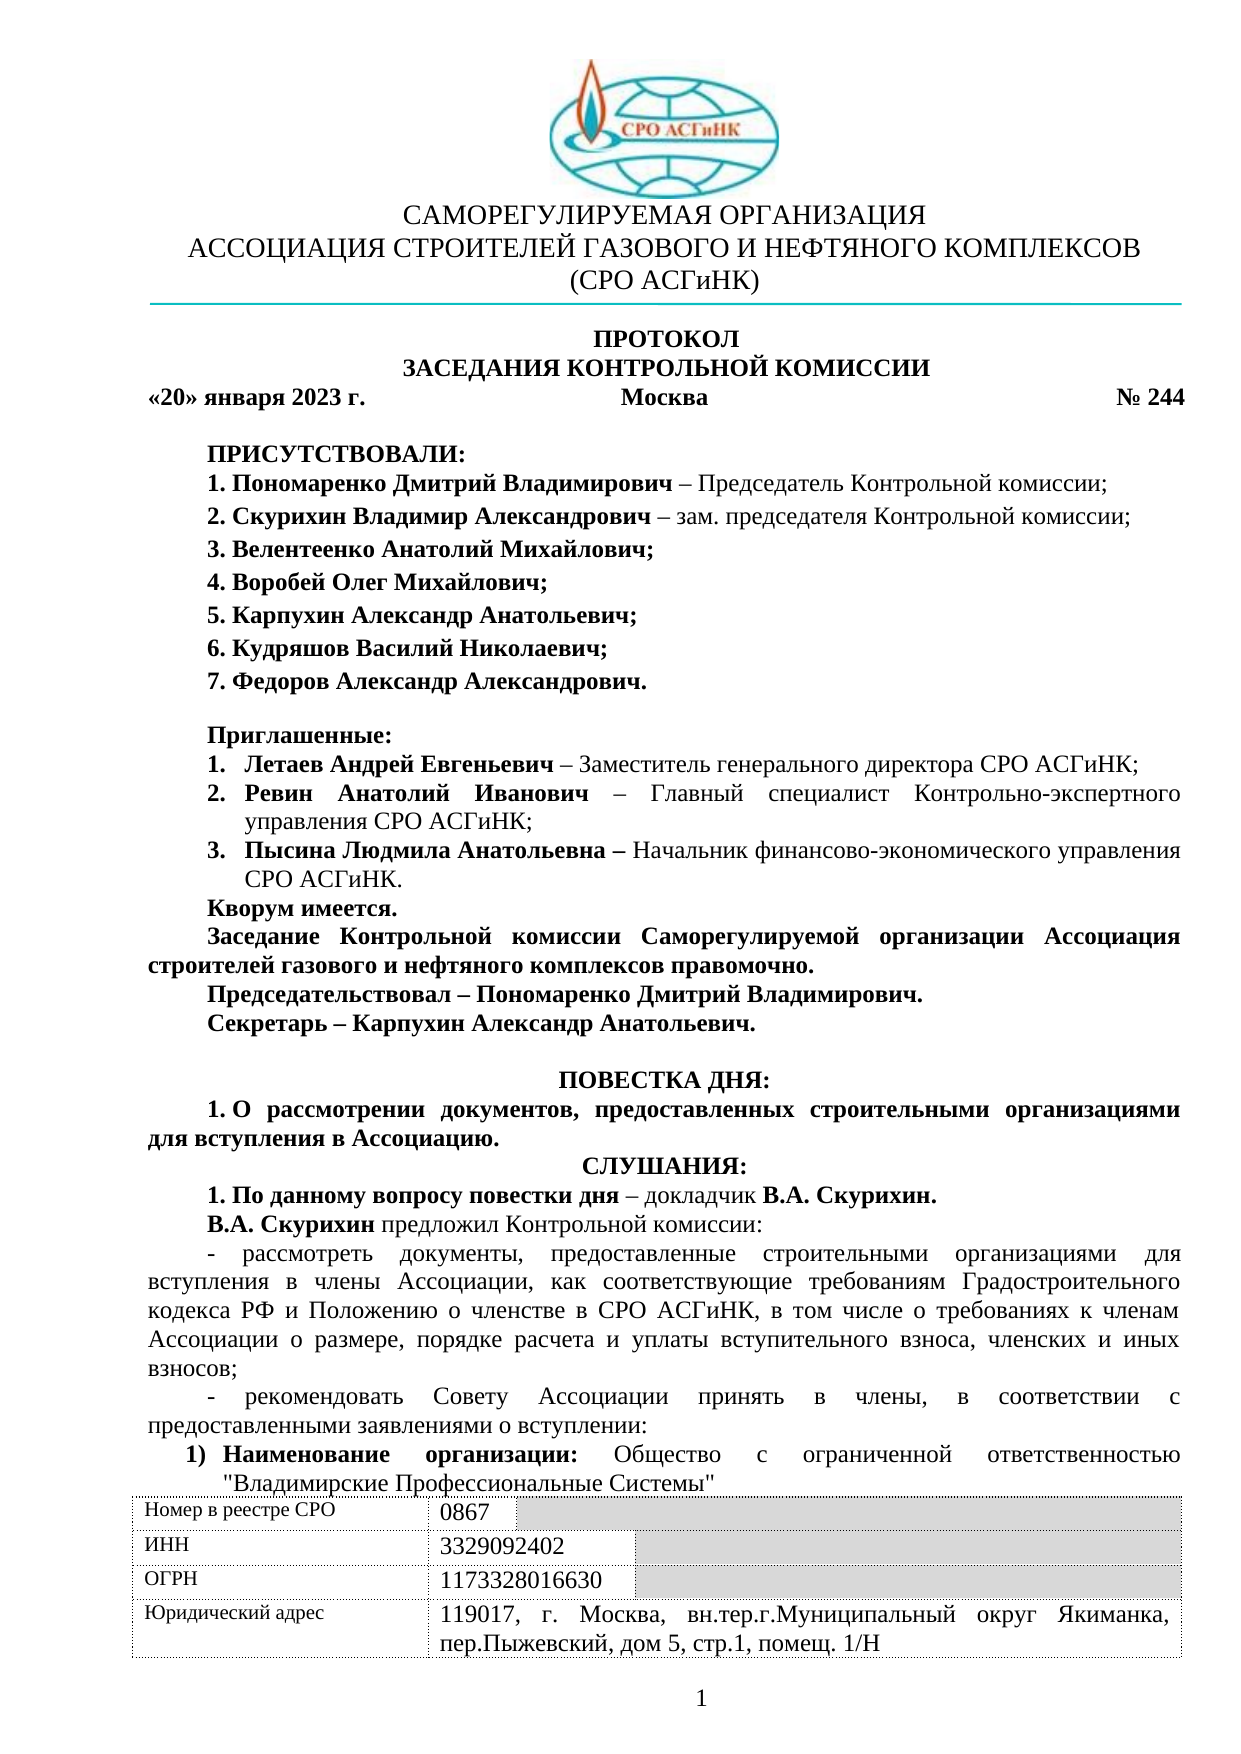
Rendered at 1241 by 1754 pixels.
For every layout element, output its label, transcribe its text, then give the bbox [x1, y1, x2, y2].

table_cell № 244 [840, 382, 1196, 411]
table_header 0867 [428, 1496, 517, 1530]
table_cell 3329092402 [428, 1530, 635, 1564]
list Кудряшов Василий Николаевич; [207, 633, 1181, 662]
table_cell «20» января 2023 г. [136, 382, 488, 411]
title САМОРЕГУЛИРУЕМАЯ ОРГАНИЗАЦИЯ [148, 198, 1181, 231]
list Пысина Людмила Анатольевна – Начальник финансово-экономического управления СРО АСГиНК. [207, 835, 1181, 893]
list Велентеенко Анатолий Михайлович; [207, 534, 1181, 563]
list Наименование организации: Общество с ограниченной ответственностью "Владимирские Профессиональные Системы" [185, 1439, 1181, 1496]
text ПОВЕСТКА ДНЯ: [148, 1065, 1181, 1094]
picture [549, 59, 780, 199]
table_cell [635, 1530, 1181, 1564]
text - рассмотреть документы, предоставленные строительными организациями для вступления в члены Ассоциации, как соответствующие требованиям Градостроительного кодекса РФ и Положению о членстве в СРО АСГиНК, в том числе о требованиях к членам Ассоциации о размере, порядке расчета и уплаты вступительного взноса, членских и иных взносов; [148, 1238, 1181, 1381]
text В.А. Скурихин предложил Контрольной комиссии: [148, 1209, 1181, 1238]
text Секретарь – Карпухин Александр Анатольевич. [148, 1008, 1181, 1036]
table_cell ОГРН [133, 1565, 428, 1598]
list Ревин Анатолий Иванович – Главный специалист Контрольно-экспертного управления СРО АСГиНК; [207, 778, 1181, 835]
text Кворум имеется. [148, 893, 1181, 921]
text Приглашенные: [148, 720, 1181, 749]
list Скурихин Владимир Александрович – зам. председателя Контрольной комиссии; [207, 501, 1181, 530]
table_header Номер в реестре СРО [133, 1496, 428, 1530]
table_cell Юридический адрес [133, 1599, 428, 1657]
text ПРИСУТСТВОВАЛИ: [148, 439, 1181, 468]
table_cell ИНН [133, 1530, 428, 1564]
text Заседание Контрольной комиссии Саморегулируемой организации Ассоциация строителей газового и нефтяного комплексов правомочно. [148, 921, 1181, 979]
title АССОЦИАЦИЯ СТРОИТЕЛЕЙ ГАЗОВОГО И НЕФТЯНОГО КОМПЛЕКСОВ [148, 231, 1181, 263]
list О рассмотрении документов, предоставленных строительными организациями для вступления в Ассоциацию. [148, 1094, 1181, 1151]
text - рекомендовать Совету Ассоциации принять в члены, в соответствии с предоставленными заявлениями о вступлении: [148, 1381, 1181, 1439]
text Председательствовал – Пономаренко Дмитрий Владимирович. [148, 979, 1181, 1008]
title (СРО АСГиНК) [148, 263, 1181, 296]
text 1. По данному вопросу повестки дня – докладчик В.А. Скурихин. [148, 1180, 1181, 1209]
table_cell Москва [489, 382, 840, 411]
list Федоров Александр Александрович. [207, 666, 1181, 695]
table_header ПРОТОКОЛ ЗАСЕДАНИЯ КОНТРОЛЬНОЙ КОМИССИИ [136, 296, 1196, 382]
list Пономаренко Дмитрий Владимирович – Председатель Контрольной комиссии; [207, 468, 1181, 497]
table_header [517, 1496, 1181, 1530]
list Воробей Олег Михайлович; [207, 567, 1181, 596]
table_cell 1173328016630 [428, 1565, 635, 1598]
table_cell [635, 1565, 1181, 1598]
table_cell 119017, г. Москва, вн.тер.г.Муниципальный округ Якиманка, пер.Пыжевский, дом 5, стр.1, помещ. 1/Н [428, 1599, 1181, 1657]
text СЛУШАНИЯ: [148, 1151, 1181, 1180]
list Карпухин Александр Анатольевич; [207, 600, 1181, 629]
list Летаев Андрей Евгеньевич – Заместитель генерального директора СРО АСГиНК; [207, 749, 1181, 778]
